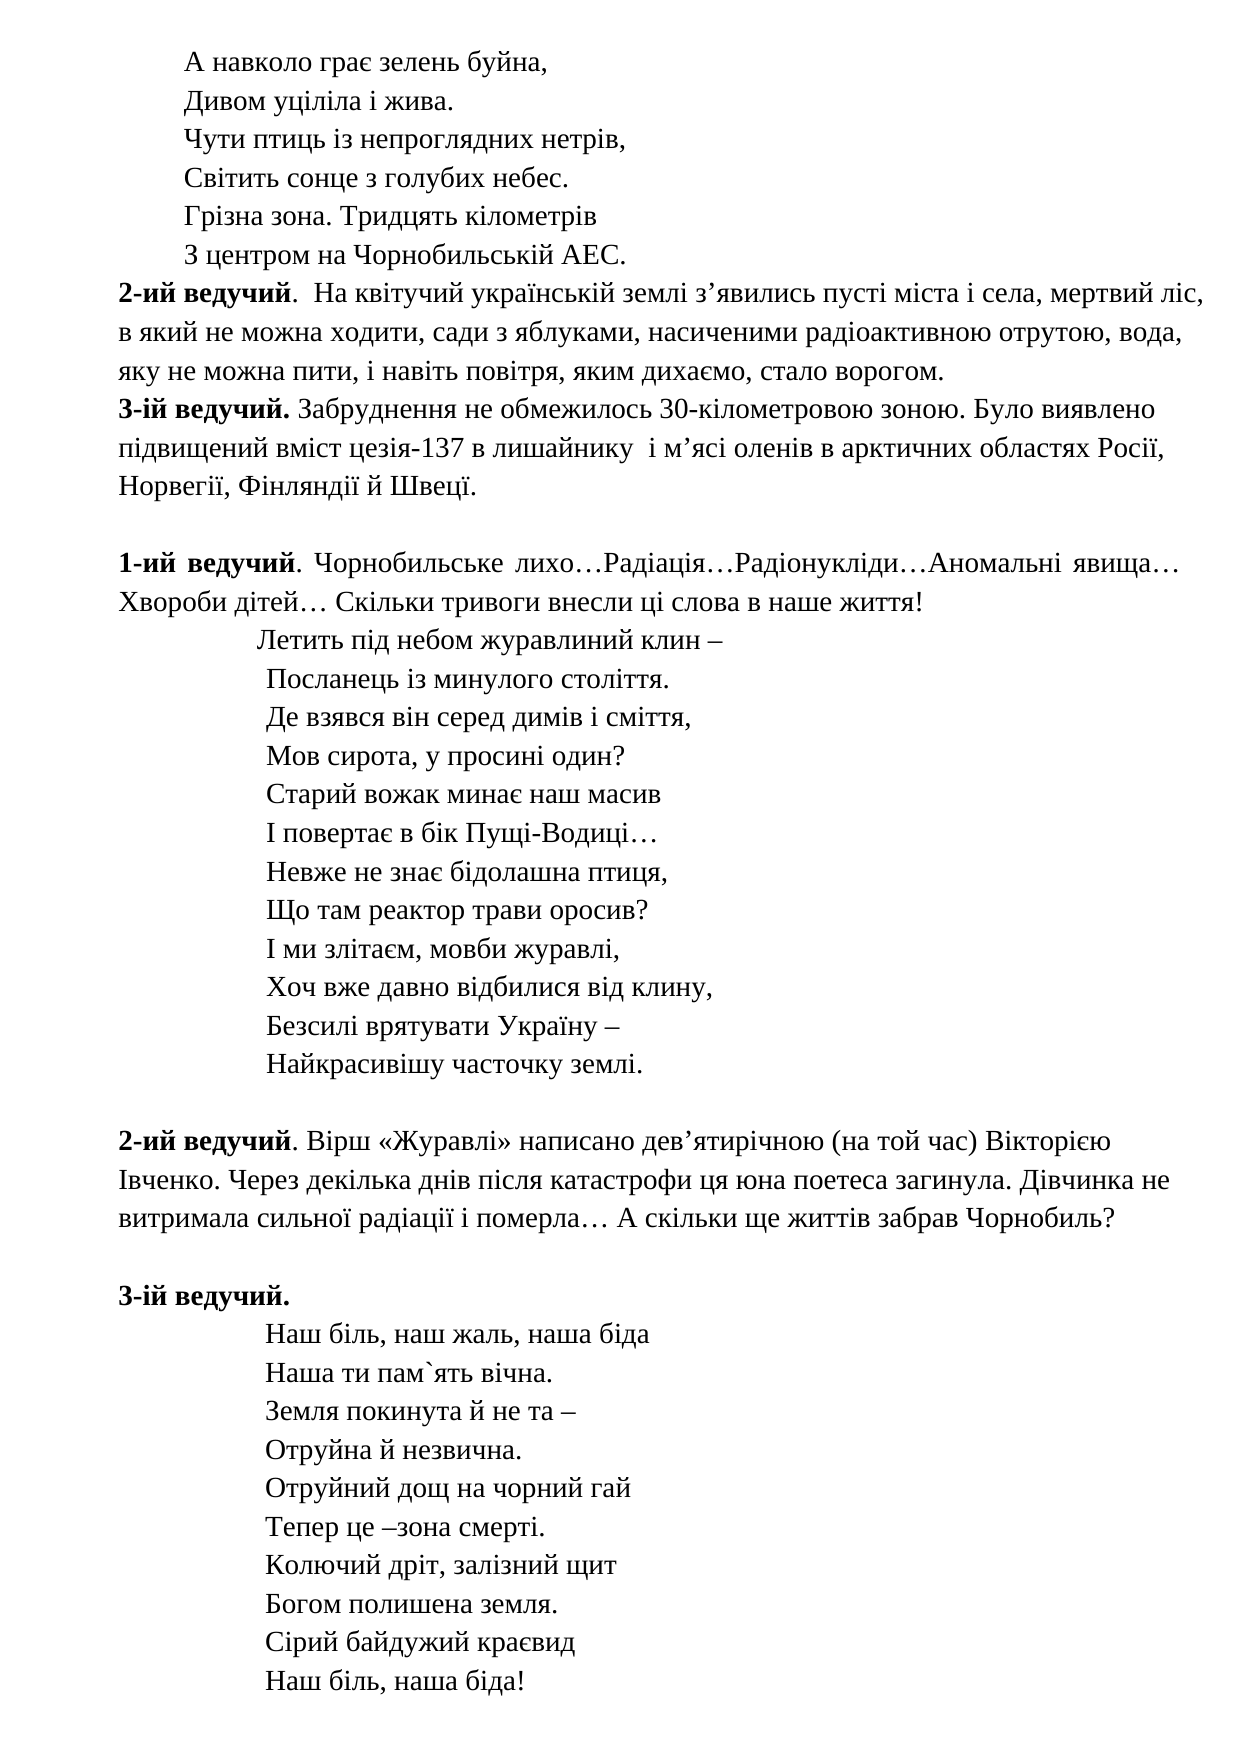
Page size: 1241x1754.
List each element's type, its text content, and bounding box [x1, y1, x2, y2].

text Мов сирота, у просині один? [192, 738, 1181, 772]
text І повертає в бік Пущі-Водиці… [192, 815, 1181, 849]
text Тепер це –зона смерті. [118, 1509, 1181, 1542]
text Світить сонце з голубих небес. [118, 160, 1181, 193]
text Де взявся він серед димів і сміття, [192, 699, 1181, 733]
text 1-ий ведучий. Чорнобильське лихо…Радіація…Радіонукліди…Аномальні явища…Хвороби дітей… Скільки тривоги внесли ці слова в наше життя! [118, 545, 1181, 617]
text Отруйна й незвична. [118, 1432, 1181, 1465]
text Невже не знає бідолашна птиця, [192, 854, 1181, 887]
text 3-ій ведучий. Забруднення не обмежилось 30-кілометровою зоною. Було виявлено підвищений вміст цезія-137 в лишайнику і м’ясі оленів в арктичних областях Росії, Норвегії, Фінляндії й Швецї. [118, 391, 1215, 502]
text 3-ій ведучий. [118, 1278, 1181, 1311]
text Отруйний дощ на чорний гай [118, 1470, 1181, 1504]
text А навколо грає зелень буйна, [118, 44, 1181, 78]
text Летить під небом журавлиний клин – [118, 622, 1181, 656]
text Наш біль, наша біда! [118, 1663, 1181, 1697]
text Дивом уціліла і жива. [118, 83, 1181, 116]
text Богом полишена земля. [118, 1586, 1181, 1619]
text Колючий дріт, залізний щит [118, 1547, 1181, 1581]
text Наш біль, наш жаль, наша біда [118, 1316, 1181, 1350]
text Наша ти пам`ять вічна. [118, 1355, 1181, 1388]
text Хоч вже давно відбилися від клину, [192, 969, 1181, 1003]
text Сірий байдужий краєвид [118, 1624, 1181, 1658]
text Грізна зона. Тридцять кілометрів [118, 198, 1181, 232]
text 2-ий ведучий. Вірш «Журавлі» написано дев’ятирічною (на той час) Вікторією Івченко. Через декілька днів після катастрофи ця юна поетеса загинула. Дівчинка не витримала сильної радіації і померла… А скільки ще життів забрав Чорнобиль? [118, 1123, 1181, 1234]
text Що там реактор трави оросив? [192, 892, 1181, 926]
text Найкрасивішу часточку землі. [192, 1046, 1181, 1080]
text Земля покинута й не та – [118, 1393, 1181, 1427]
text З центром на Чорнобильській АЕС. [118, 237, 1181, 271]
text Чути птиць із непроглядних нетрів, [118, 121, 1181, 155]
text Безсилі врятувати Україну – [192, 1008, 1181, 1041]
text Посланець із минулого століття. [192, 661, 1181, 694]
text 2-ий ведучий. На квітучий українській землі з’явились пусті міста і села, мертвий ліс, в який не можна ходити, сади з яблуками, насиченими радіоактивною отрутою, вода, яку не можна пити, і навіть повітря, яким дихаємо, стало ворогом. [118, 276, 1215, 386]
text Старий вожак минає наш масив [192, 777, 1181, 810]
text І ми злітаєм, мовби журавлі, [192, 931, 1181, 964]
